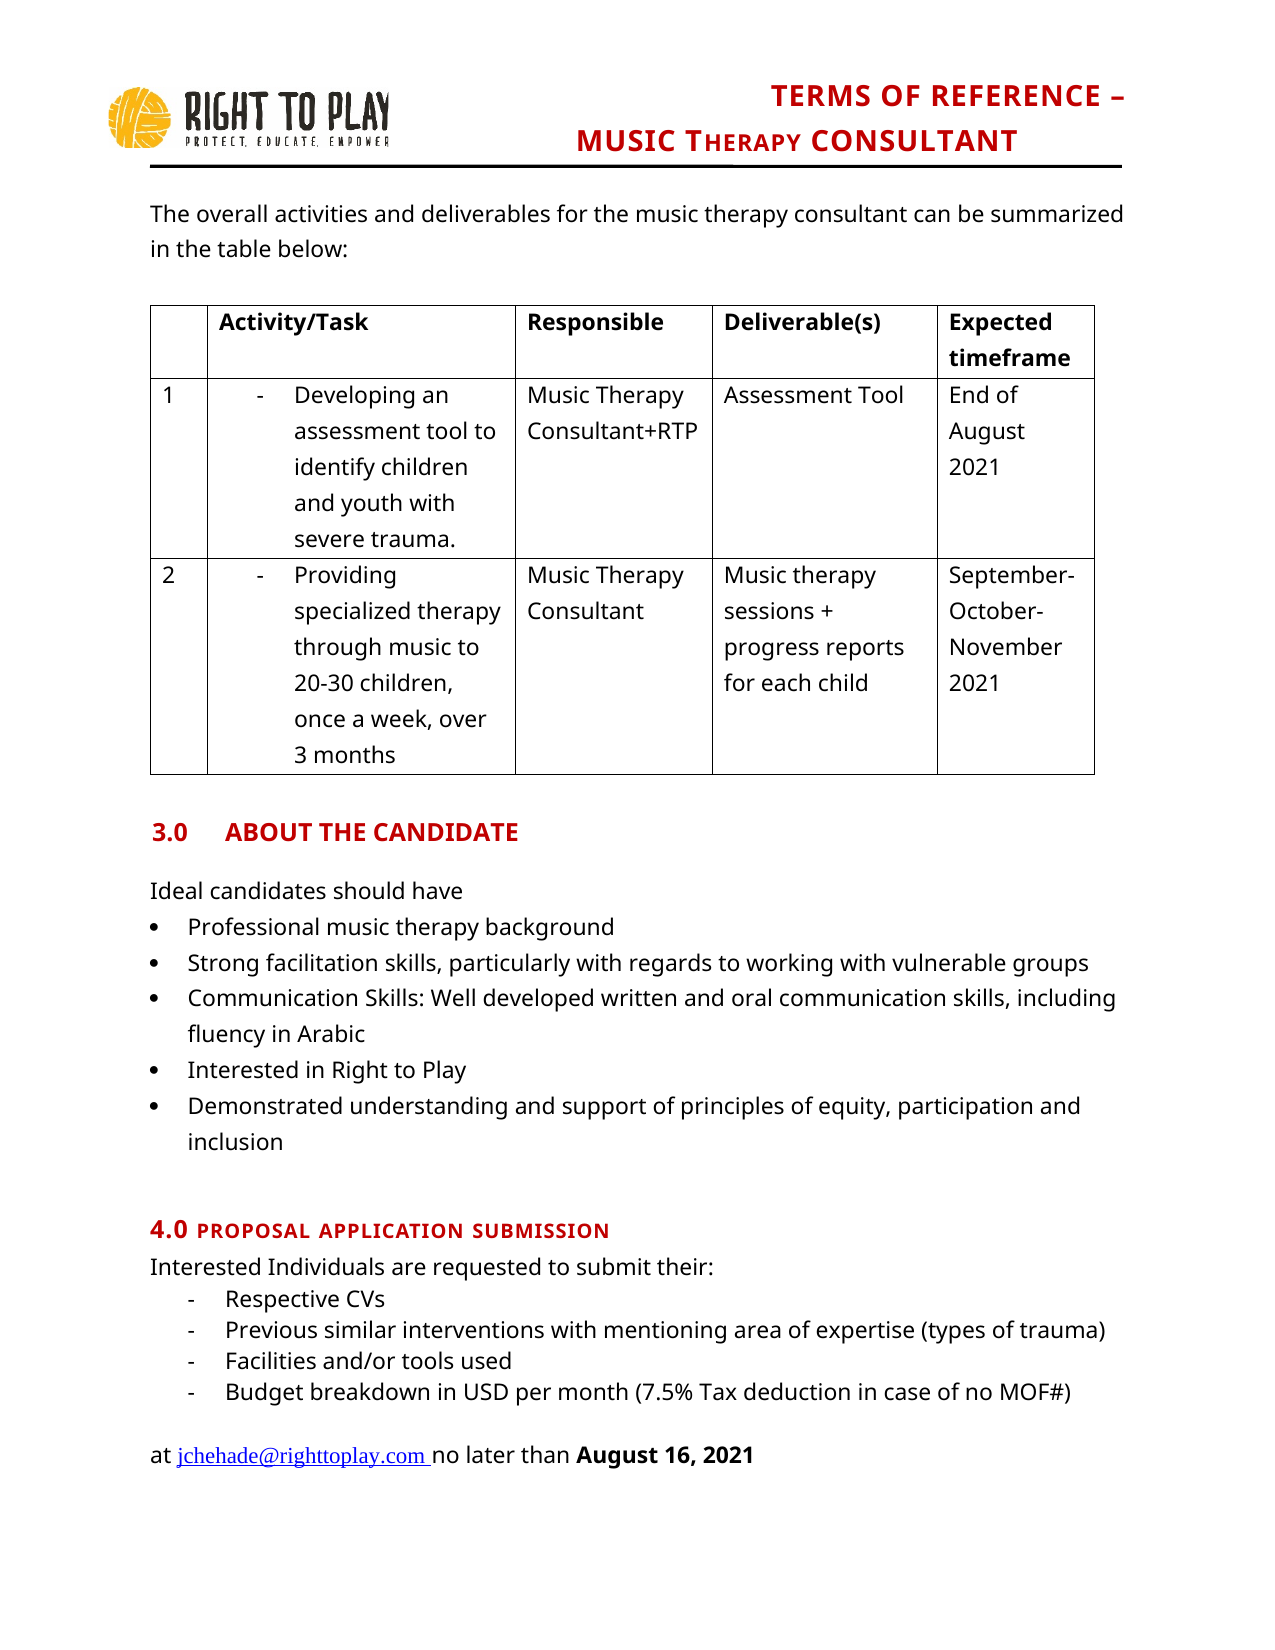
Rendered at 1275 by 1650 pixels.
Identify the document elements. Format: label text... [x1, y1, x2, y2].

table_cell 1 [151, 379, 207, 558]
table_cell Assessment Tool [713, 379, 937, 558]
table_header Expected timeframe [938, 306, 1094, 378]
table_cell Providing specialized therapy through music to 20-30 children, once a week, over 3 months [208, 559, 515, 774]
text Ideal candidates should have [150, 874, 1125, 906]
table_header Activity/Task [208, 306, 515, 378]
text The overall activities and deliverables for the music therapy consultant can be summarized in the table below: [150, 197, 1125, 265]
table_cell September-October-November 2021 [938, 559, 1094, 774]
list Budget breakdown in USD per month (7.5% Tax deduction in case of no MOF#) [187, 1376, 1125, 1407]
list Professional music therapy background [150, 911, 1125, 942]
subtitle 4.0 proposal application submission [150, 1212, 1125, 1246]
list Demonstrated understanding and support of principles of equity, participation and inclusion [150, 1090, 1125, 1157]
list ABOUT THE CANDIDATE [187, 814, 1125, 849]
table_header Deliverable(s) [713, 306, 937, 378]
list Interested in Right to Play [150, 1054, 1125, 1086]
list Facilities and/or tools used [187, 1345, 1125, 1376]
table_header [151, 306, 207, 378]
table_header Responsible [516, 306, 712, 378]
table_cell End of August 2021 [938, 379, 1094, 558]
list Previous similar interventions with mentioning area of expertise (types of trauma) [187, 1314, 1125, 1345]
text Interested Individuals are requested to submit their: [150, 1251, 1125, 1282]
table_cell 2 [151, 559, 207, 774]
picture [107, 87, 389, 147]
list Respective CVs [187, 1282, 1125, 1314]
table_cell Music Therapy Consultant+RTP [516, 379, 712, 558]
list Strong facilitation skills, particularly with regards to working with vulnerable groups [150, 946, 1125, 978]
table_cell Music Therapy Consultant [516, 559, 712, 774]
table_cell Music therapy sessions + progress reports for each child [713, 559, 937, 774]
table_cell Developing an assessment tool to identify children and youth with severe trauma. [208, 379, 515, 558]
text at jchehade@righttoplay.com no later than August 16, 2021 [150, 1439, 1125, 1470]
list Communication Skills: Well developed written and oral communication skills, including fluency in Arabic [150, 982, 1125, 1049]
